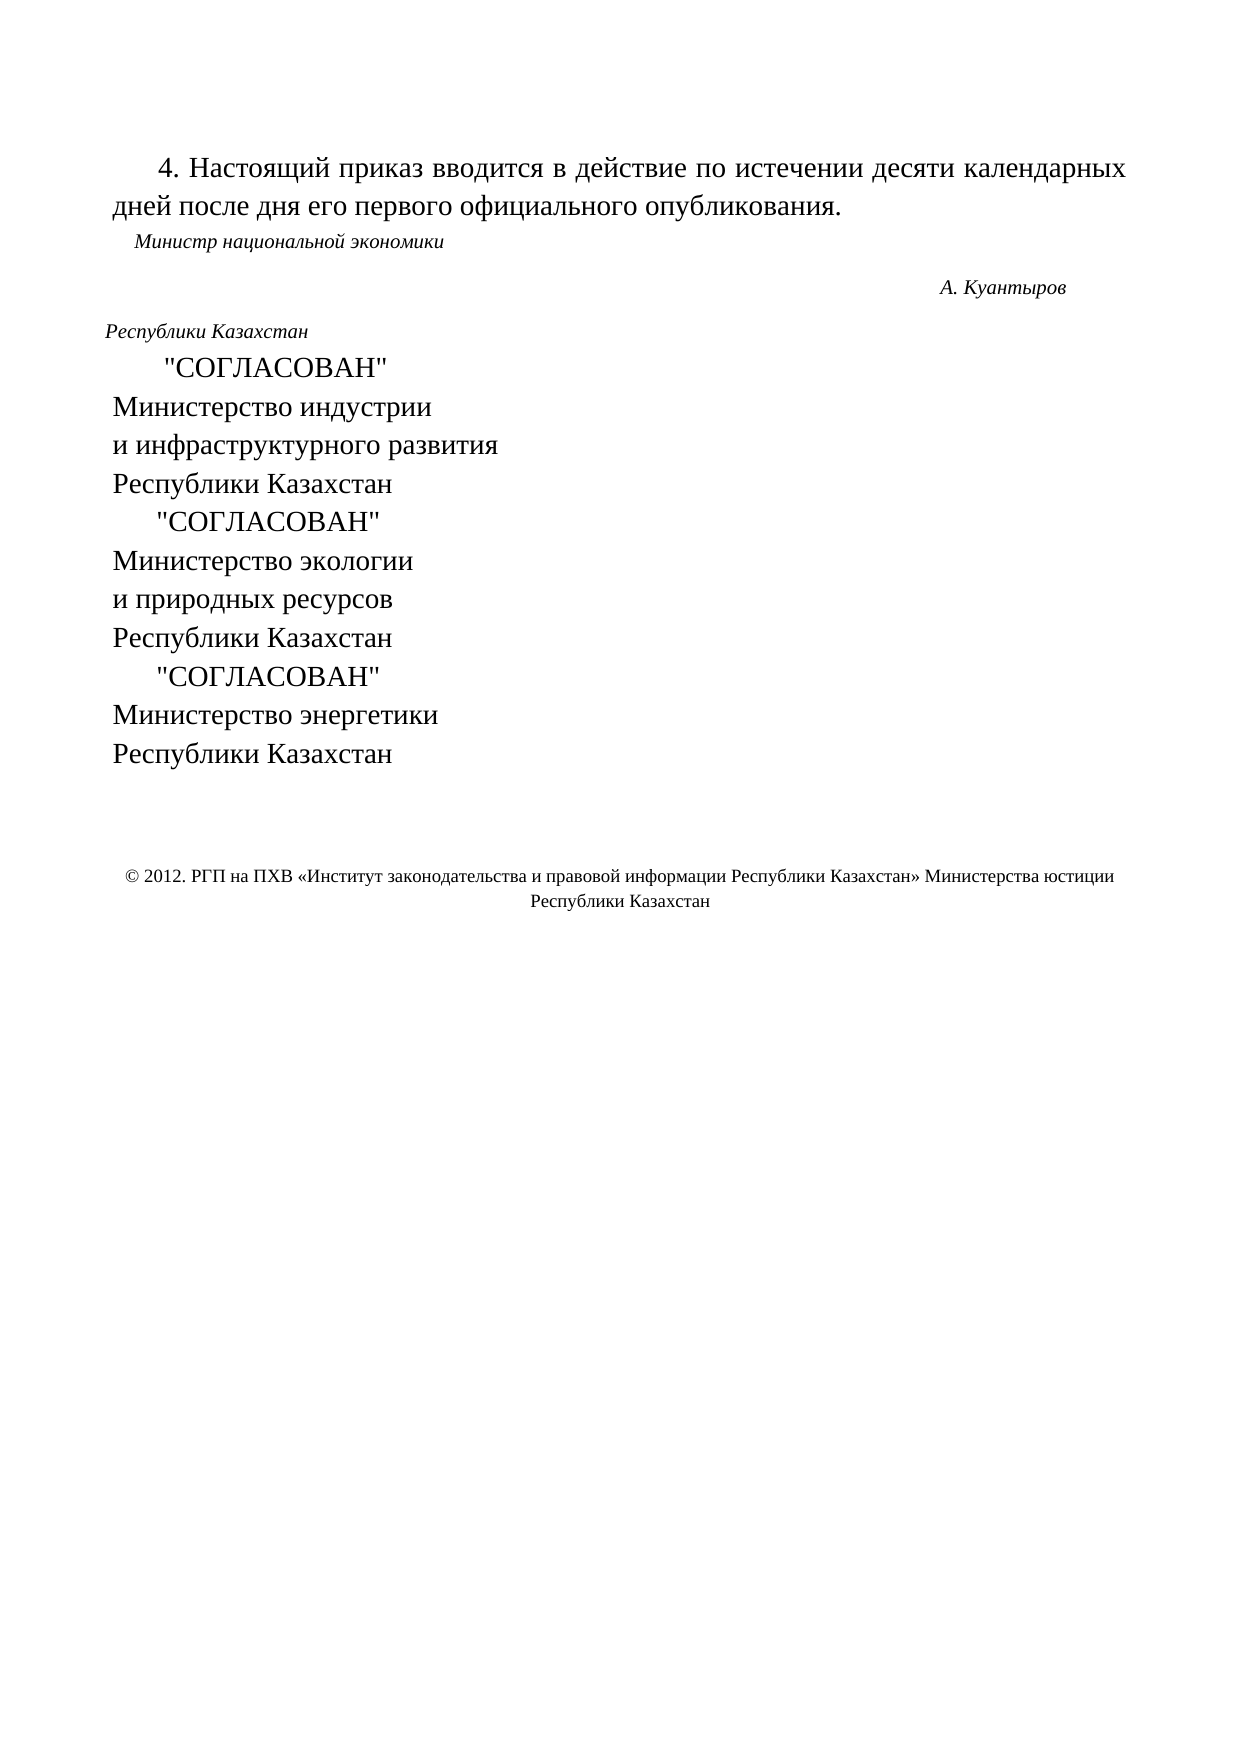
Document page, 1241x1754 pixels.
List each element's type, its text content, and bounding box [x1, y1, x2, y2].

table_header Министр национальной экономики Республики Казахстан [101, 227, 939, 350]
text "СОГЛАСОВАН" [112, 659, 1128, 692]
text "СОГЛАСОВАН" [112, 350, 1128, 384]
text Республики Казахстан [112, 736, 1128, 769]
text Министерство энергетики [112, 697, 1128, 731]
text "СОГЛАСОВАН" [112, 504, 1128, 538]
text и природных ресурсов [112, 582, 1128, 615]
text Министерство индустрии [112, 389, 1128, 422]
text Республики Казахстан [112, 466, 1128, 499]
table_header А. Куантыров [939, 227, 1240, 350]
text 4. Настоящий приказ вводится в действие по истечении десяти календарных дней после дня его первого официального опубликования. [112, 150, 1128, 222]
text Министерство экологии [112, 543, 1128, 577]
text © 2012. РГП на ПХВ «Институт законодательства и правовой информации Республики Казахстан» Министерства юстиции Республики Казахстан [112, 865, 1128, 911]
text и инфраструктурного развития [112, 427, 1128, 461]
text Республики Казахстан [112, 620, 1128, 654]
